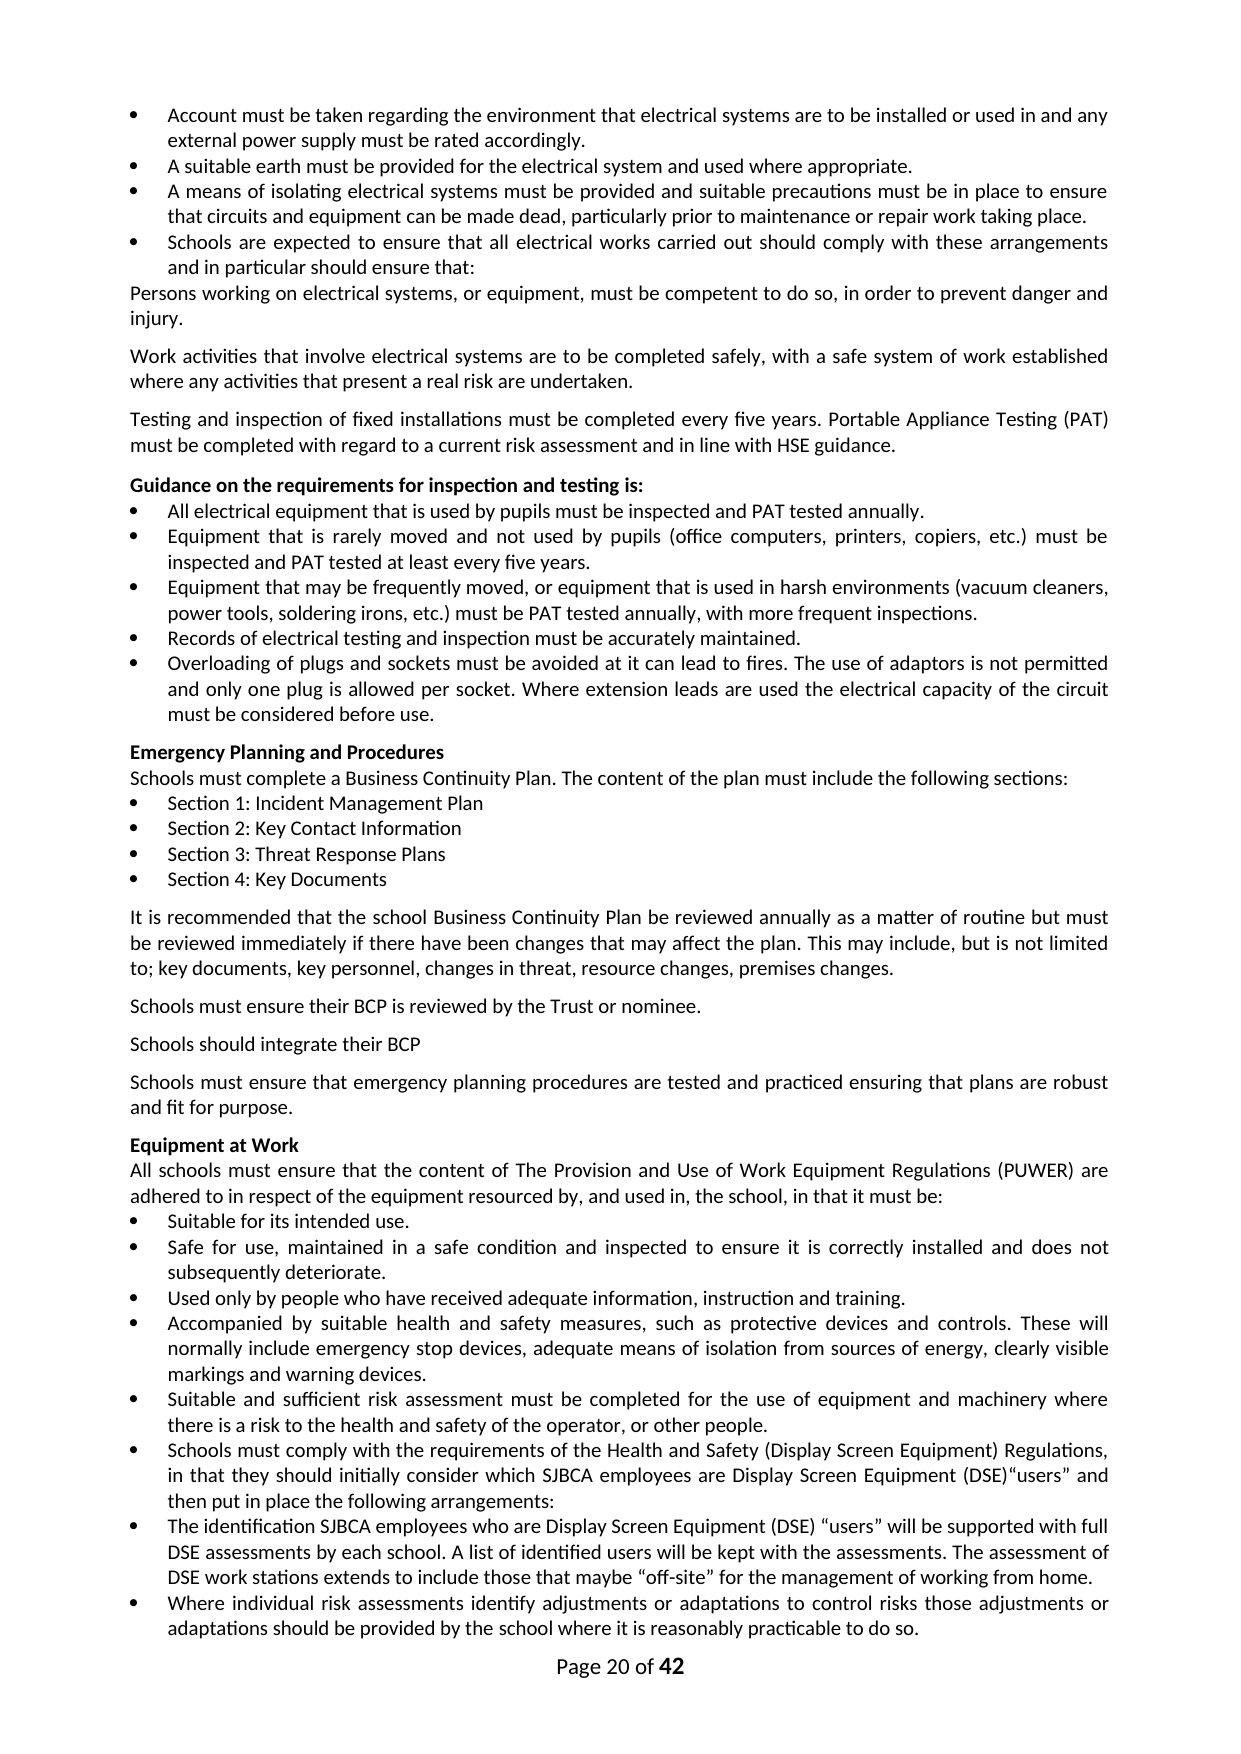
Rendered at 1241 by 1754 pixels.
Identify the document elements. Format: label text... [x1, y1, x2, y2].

list Suitable for its intended use. [130, 1208, 1110, 1234]
list Section 3: Threat Response Plans [130, 841, 1110, 866]
list Section 1: Incident Management Plan [130, 790, 1110, 816]
subtitle Emergency Planning and Procedures [130, 739, 1110, 765]
list Used only by people who have received adequate information, instruction and training. [130, 1285, 1110, 1310]
list Equipment that may be frequently moved, or equipment that is used in harsh environments (vacuum cleaners, power tools, soldering irons, etc.) must be PAT tested annually, with more frequent inspections. [130, 574, 1110, 625]
list The identification SJBCA employees who are Display Screen Equipment (DSE) “users” will be supported with full DSE assessments by each school. A list of identified users will be kept with the assessments. The assessment of DSE work stations extends to include those that maybe “off-site” for the management of working from home. [130, 1513, 1110, 1590]
list Overloading of plugs and sockets must be avoided at it can lead to fires. The use of adaptors is not permitted and only one plug is allowed per socket. Where extension leads are used the electrical capacity of the circuit must be considered before use. [130, 651, 1110, 727]
list Guidance on the requirements for inspection and testing is: [0, 470, 1110, 498]
list Section 4: Key Documents [130, 866, 1110, 892]
text Schools should integrate their BCP [130, 1031, 1110, 1056]
list Schools are expected to ensure that all electrical works carried out should comply with these arrangements and in particular should ensure that: [130, 229, 1110, 280]
text All schools must ensure that the content of The Provision and Use of Work Equipment Regulations (PUWER) are adhered to in respect of the equipment resourced by, and used in, the school, in that it must be: [130, 1158, 1110, 1208]
list A suitable earth must be provided for the electrical system and used where appropriate. [130, 153, 1110, 178]
text Testing and inspection of fixed installations must be completed every five years. Portable Appliance Testing (PAT) must be completed with regard to a current risk assessment and in line with HSE guidance. [130, 407, 1110, 457]
list Safe for use, maintained in a safe condition and inspected to ensure it is correctly installed and does not subsequently deteriorate. [130, 1234, 1110, 1285]
list Accompanied by suitable health and safety measures, such as protective devices and controls. These will normally include emergency stop devices, adequate means of isolation from sources of energy, clearly visible markings and warning devices. [130, 1310, 1110, 1386]
list Schools must comply with the requirements of the Health and Safety (Display Screen Equipment) Regulations, in that they should initially consider which SJBCA employees are Display Screen Equipment (DSE)“users” and then put in place the following arrangements: [130, 1437, 1110, 1513]
text Schools must ensure their BCP is reviewed by the Trust or nominee. [130, 993, 1110, 1018]
list Records of electrical testing and inspection must be accurately maintained. [130, 625, 1110, 651]
list Where individual risk assessments identify adjustments or adaptations to control risks those adjustments or adaptations should be provided by the school where it is reasonably practicable to do so. [130, 1590, 1110, 1641]
list Account must be taken regarding the environment that electrical systems are to be installed or used in and any external power supply must be rated accordingly. [130, 102, 1110, 153]
text Persons working on electrical systems, or equipment, must be competent to do so, in order to prevent danger and injury. [130, 280, 1110, 331]
text Schools must complete a Business Continuity Plan. The content of the plan must include the following sections: [130, 765, 1110, 790]
text Schools must ensure that emergency planning procedures are tested and practiced ensuring that plans are robust and fit for purpose. [130, 1069, 1110, 1120]
list A means of isolating electrical systems must be provided and suitable precautions must be in place to ensure that circuits and equipment can be made dead, particularly prior to maintenance or repair work taking place. [130, 178, 1110, 229]
text It is recommended that the school Business Continuity Plan be reviewed annually as a matter of routine but must be reviewed immediately if there have been changes that may affect the plan. This may include, but is not limited to; key documents, key personnel, changes in threat, resource changes, premises changes. [130, 904, 1110, 981]
list All electrical equipment that is used by pupils must be inspected and PAT tested annually. [130, 498, 1110, 523]
text Work activities that involve electrical systems are to be completed safely, with a safe system of work established where any activities that present a real risk are undertaken. [130, 343, 1110, 394]
subtitle Equipment at Work [130, 1132, 1110, 1158]
list Equipment that is rarely moved and not used by pupils (office computers, printers, copiers, etc.) must be inspected and PAT tested at least every five years. [130, 523, 1110, 574]
list Suitable and sufficient risk assessment must be completed for the use of equipment and machinery where there is a risk to the health and safety of the operator, or other people. [130, 1386, 1110, 1437]
list Section 2: Key Contact Information [130, 816, 1110, 841]
